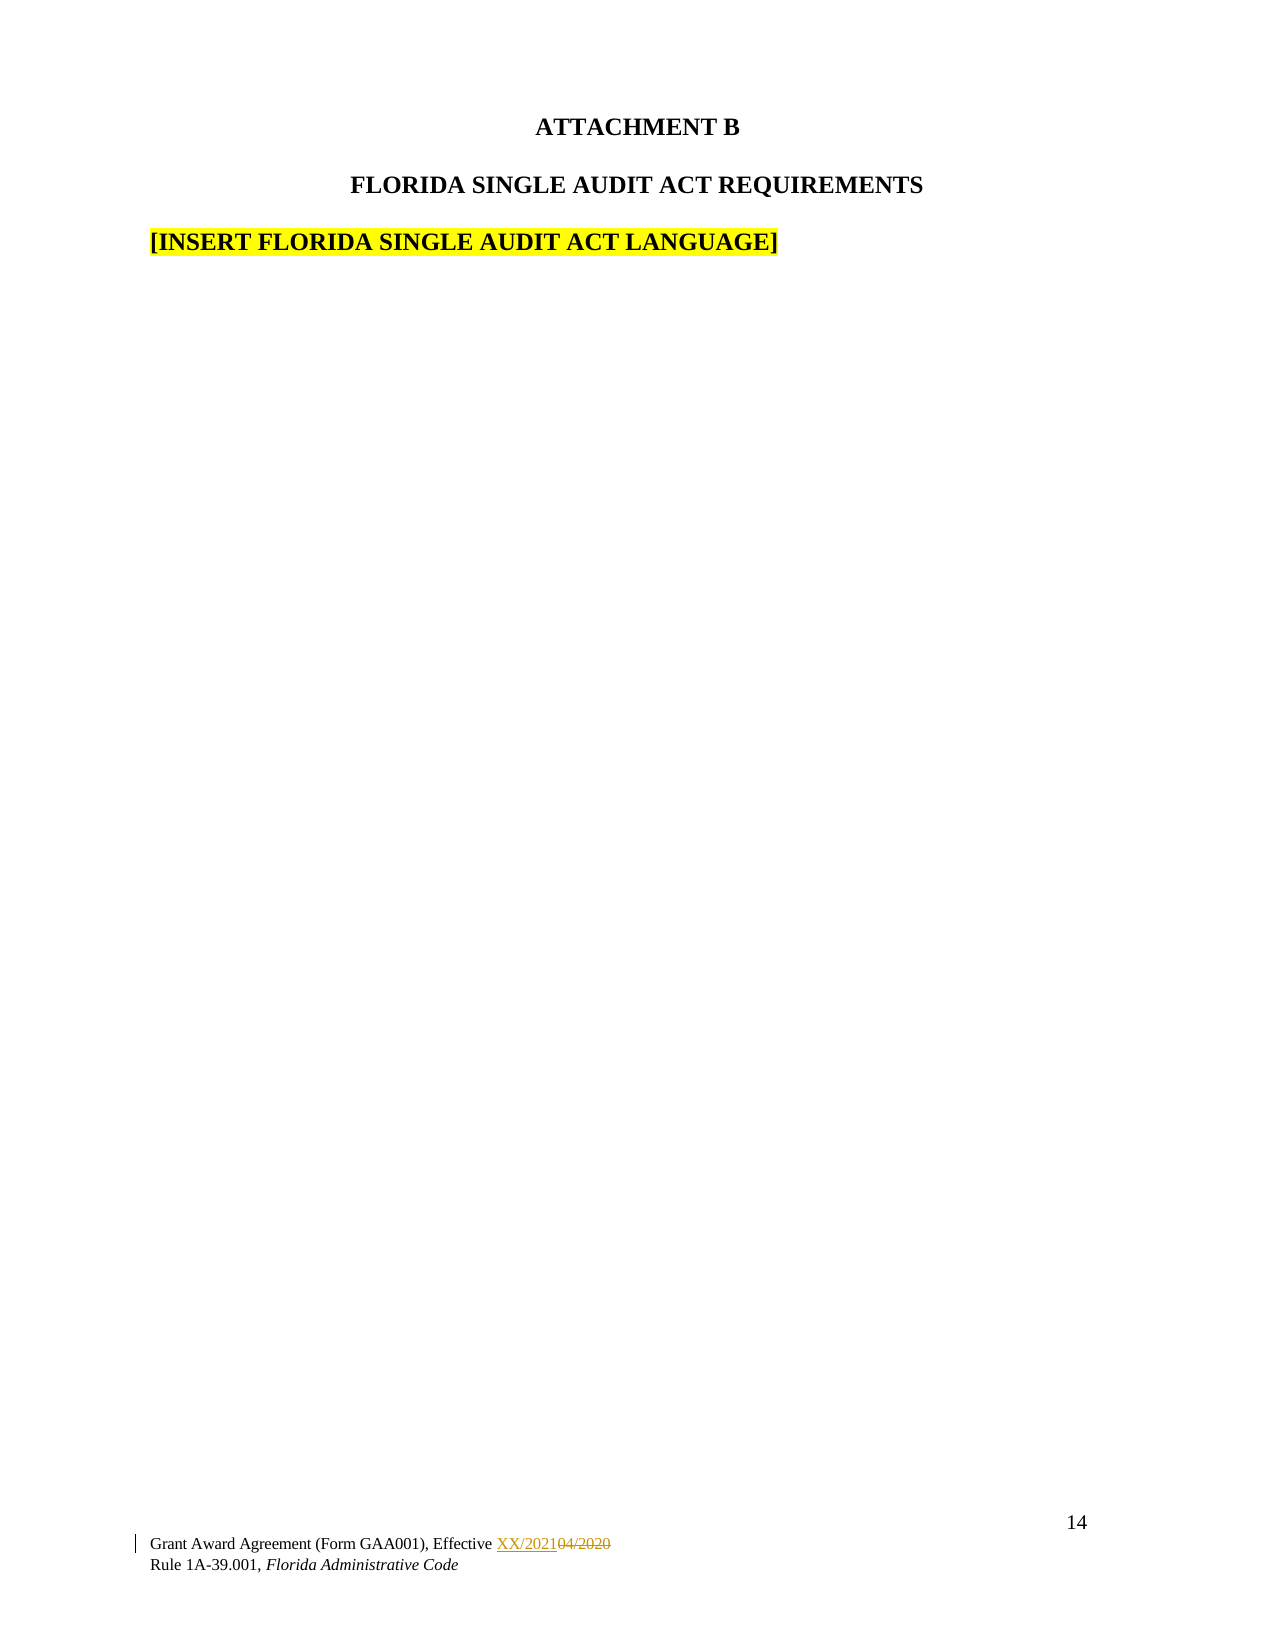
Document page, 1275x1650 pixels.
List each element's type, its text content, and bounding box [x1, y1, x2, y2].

text [INSERT FLORIDA SINGLE AUDIT ACT LANGUAGE] [150, 227, 1125, 256]
text ATTACHMENT B [150, 112, 1125, 141]
text FLORIDA SINGLE AUDIT ACT REQUIREMENTS [149, 170, 1125, 199]
